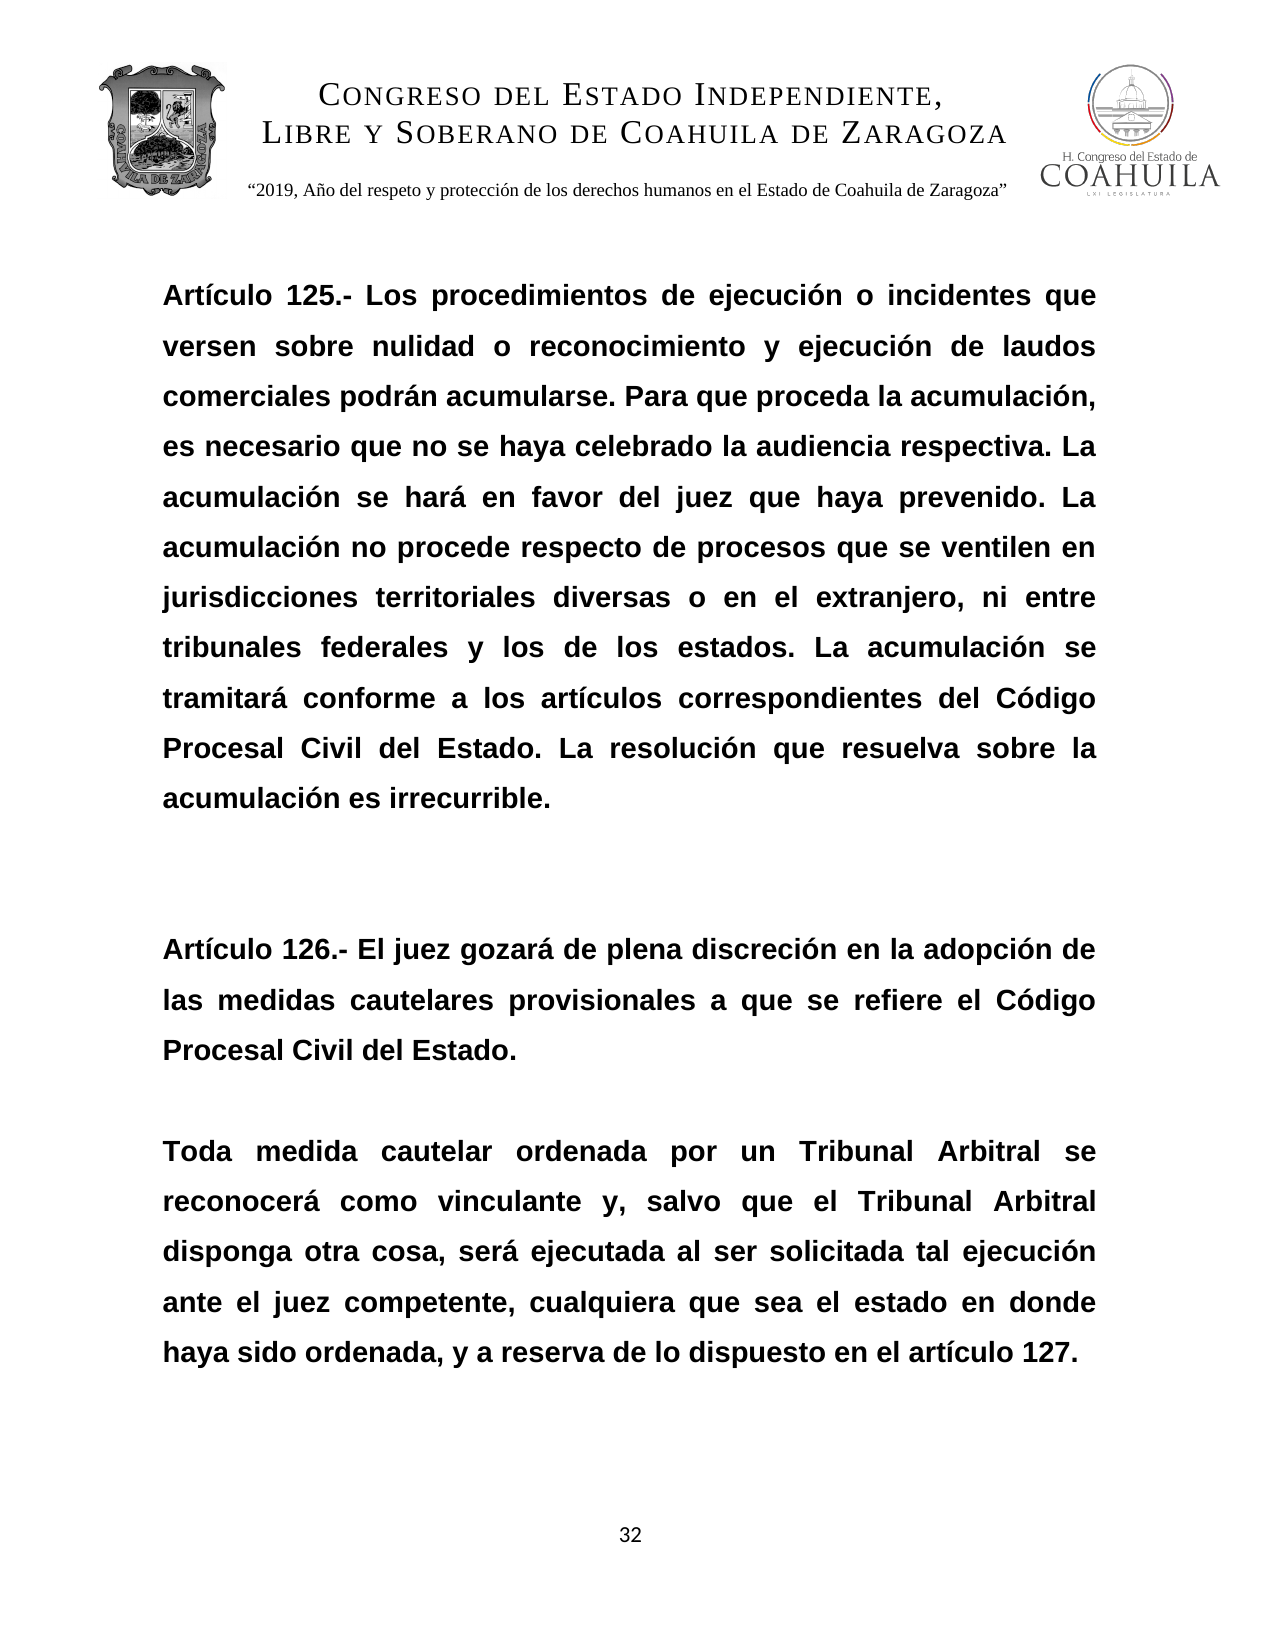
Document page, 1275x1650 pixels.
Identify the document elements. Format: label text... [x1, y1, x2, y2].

text Toda medida cautelar ordenada por un Tribunal Arbitral se reconocerá como vinculante y, salvo que el Tribunal Arbitral disponga otra cosa, será ejecutada al ser solicitada tal ejecución ante el juez competente, cualquiera que sea el estado en donde haya sido ordenada, y a reserva de lo dispuesto en el artículo 127. [162, 1134, 1098, 1368]
picture [1037, 62, 1225, 199]
text Artículo 126.- El juez gozará de plena discreción en la adopción de las medidas cautelares provisionales a que se refiere el Código Procesal Civil del Estado. [162, 932, 1098, 1067]
text Artículo 125.- Los procedimientos de ejecución o incidentes que versen sobre nulidad o reconocimiento y ejecución de laudos comerciales podrán acumularse. Para que proceda la acumulación, es necesario que no se haya celebrado la audiencia respectiva. La acumulación se hará en favor del juez que haya prevenido. La acumulación no procede respecto de procesos que se ventilen en jurisdicciones territoriales diversas o en el extranjero, ni entre tribunales federales y los de los estados. La acumulación se tramitará conforme a los artículos correspondientes del Código Procesal Civil del Estado. La resolución que resuelva sobre la acumulación es irrecurrible. [162, 278, 1098, 815]
picture [97, 62, 227, 199]
